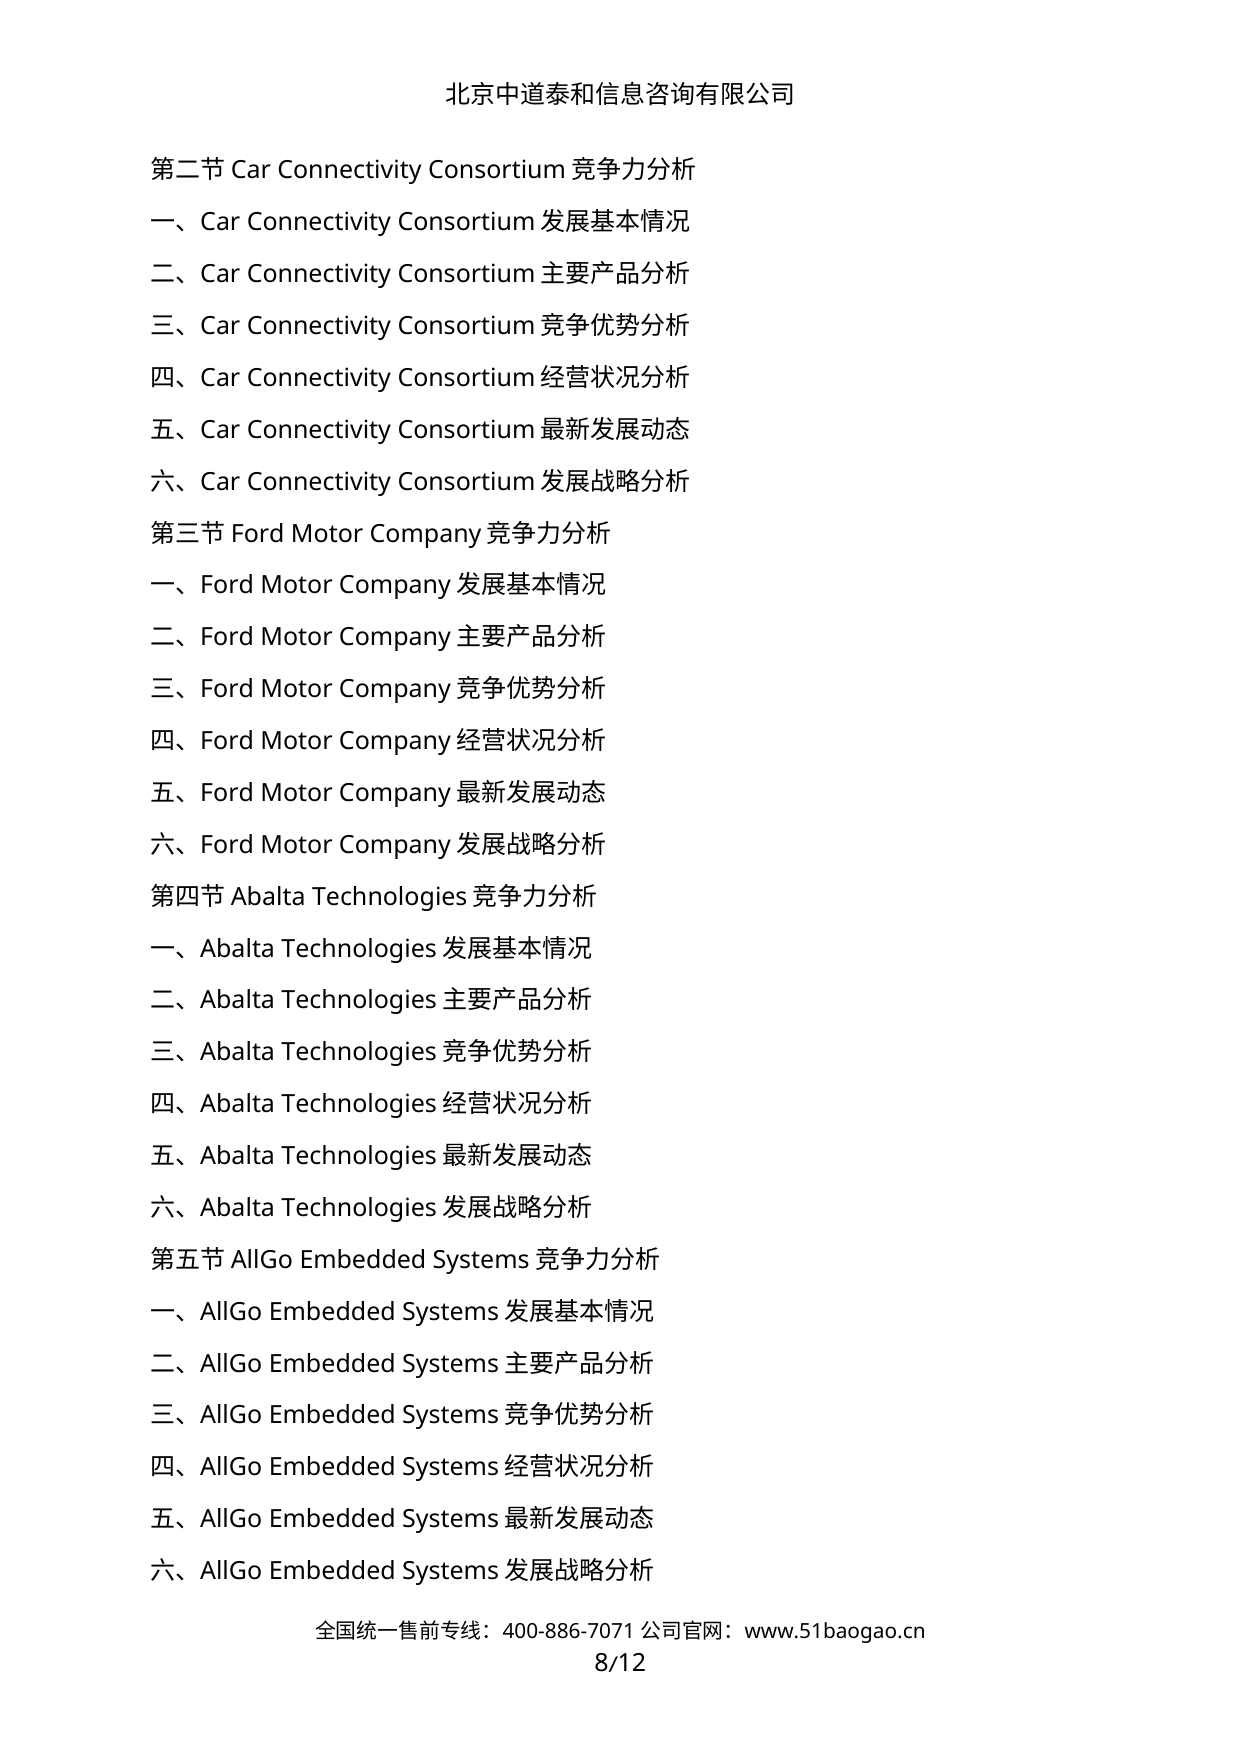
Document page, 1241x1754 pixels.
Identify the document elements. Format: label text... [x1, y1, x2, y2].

text 三、Ford Motor Company竞争优势分析 [150, 669, 1090, 705]
text 三、Abalta Technologies竞争优势分析 [150, 1032, 1090, 1068]
text 一、Car Connectivity Consortium发展基本情况 [150, 202, 1090, 238]
text 五、Ford Motor Company最新发展动态 [150, 772, 1090, 809]
text 第五节 AllGo Embedded Systems竞争力分析 [150, 1239, 1090, 1276]
text 一、AllGo Embedded Systems发展基本情况 [150, 1291, 1090, 1327]
text 四、Abalta Technologies经营状况分析 [150, 1084, 1090, 1120]
text 第三节 Ford Motor Company竞争力分析 [150, 513, 1090, 549]
text 第二节 Car Connectivity Consortium竞争力分析 [150, 150, 1090, 186]
text 三、Car Connectivity Consortium竞争优势分析 [150, 306, 1090, 342]
text 六、Ford Motor Company发展战略分析 [150, 824, 1090, 861]
text 二、Ford Motor Company主要产品分析 [150, 617, 1090, 653]
text 一、Ford Motor Company发展基本情况 [150, 565, 1090, 601]
text 第四节 Abalta Technologies竞争力分析 [150, 876, 1090, 912]
text 三、AllGo Embedded Systems竞争优势分析 [150, 1395, 1090, 1431]
text 五、Car Connectivity Consortium最新发展动态 [150, 409, 1090, 446]
text 二、Car Connectivity Consortium主要产品分析 [150, 254, 1090, 290]
text 五、AllGo Embedded Systems最新发展动态 [150, 1499, 1090, 1535]
text 六、Abalta Technologies发展战略分析 [150, 1187, 1090, 1224]
text 一、Abalta Technologies发展基本情况 [150, 928, 1090, 964]
text 二、AllGo Embedded Systems主要产品分析 [150, 1343, 1090, 1379]
text 六、AllGo Embedded Systems发展战略分析 [150, 1551, 1090, 1587]
text 四、Ford Motor Company经营状况分析 [150, 721, 1090, 757]
text 四、Car Connectivity Consortium经营状况分析 [150, 357, 1090, 394]
text 二、Abalta Technologies主要产品分析 [150, 980, 1090, 1016]
text 六、Car Connectivity Consortium发展战略分析 [150, 461, 1090, 497]
text 四、AllGo Embedded Systems经营状况分析 [150, 1447, 1090, 1483]
text 五、Abalta Technologies最新发展动态 [150, 1136, 1090, 1172]
